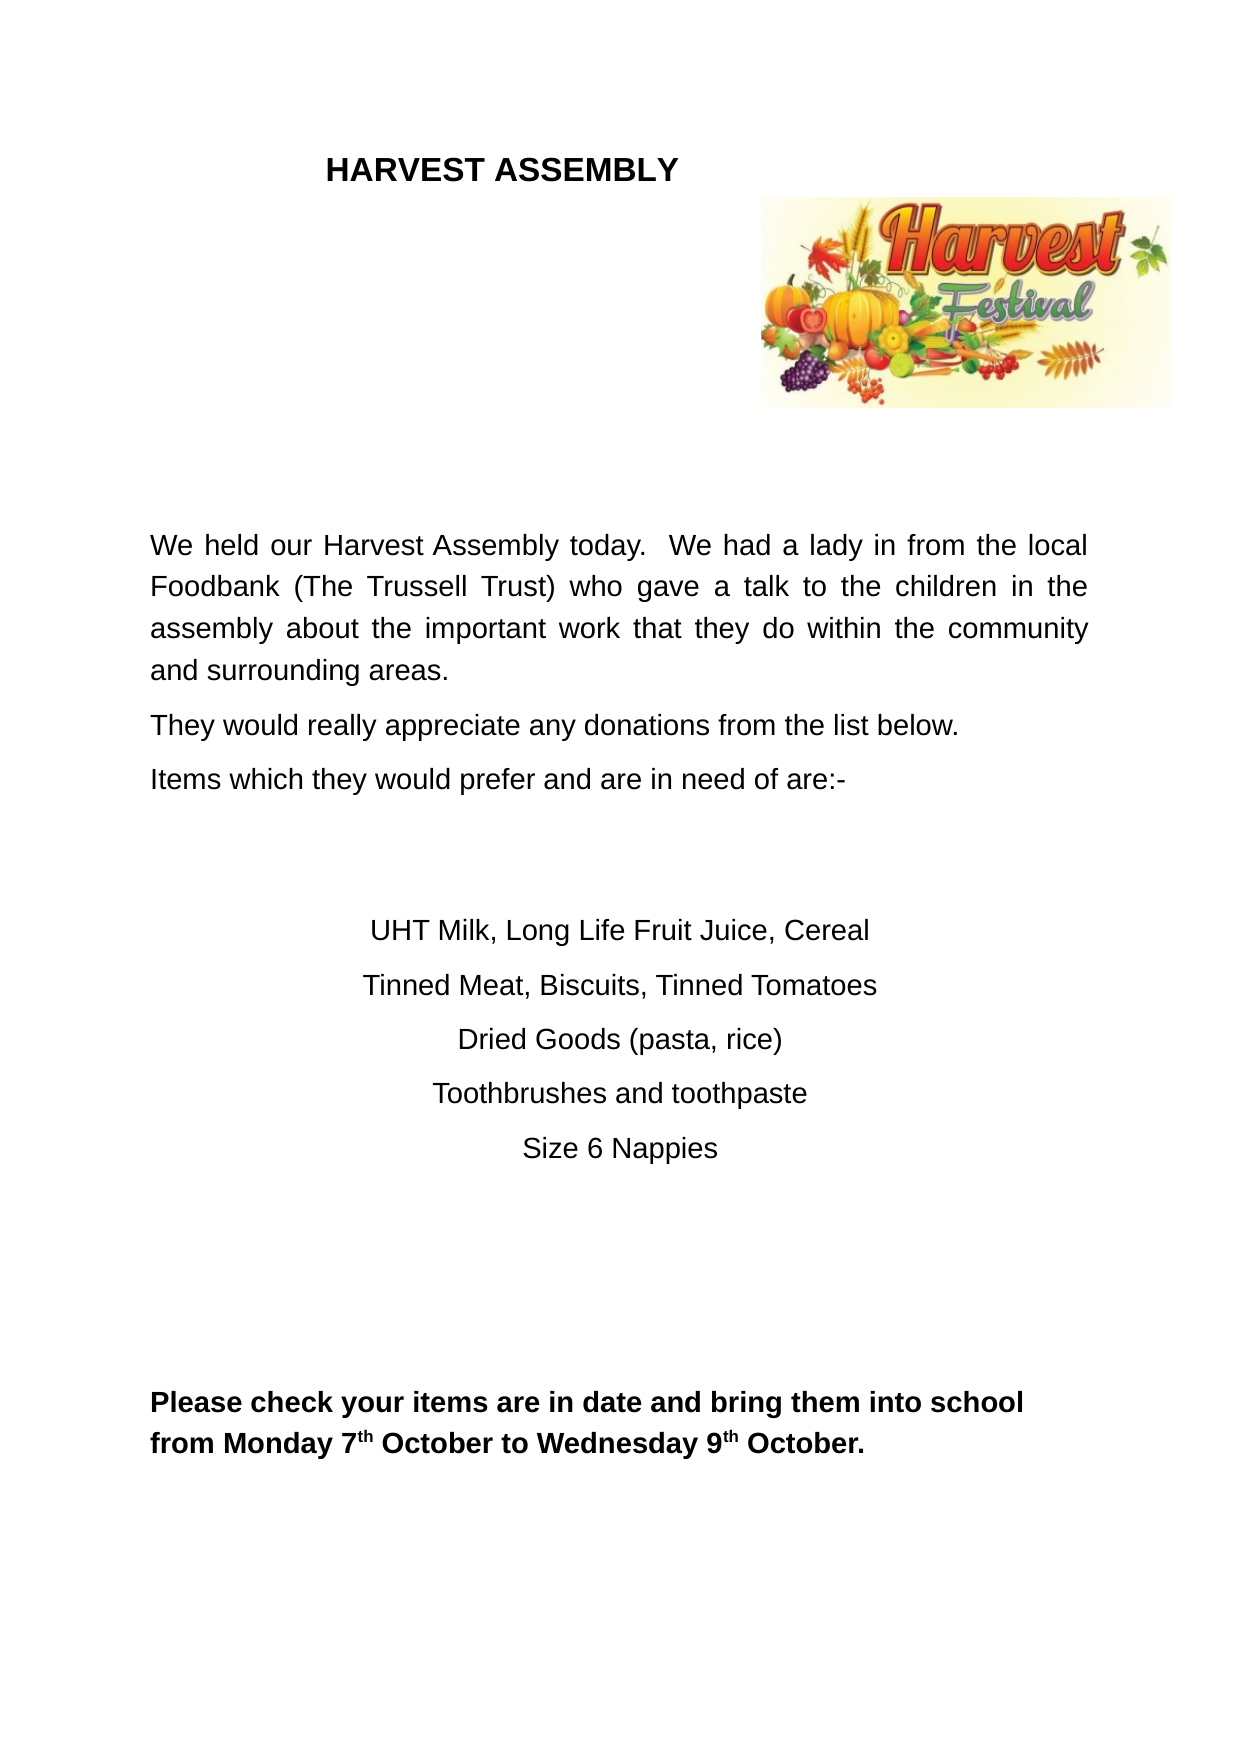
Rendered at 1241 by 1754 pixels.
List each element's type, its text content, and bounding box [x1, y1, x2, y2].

text Size 6 Nappies [150, 1131, 1090, 1164]
text Tinned Meat, Biscuits, Tinned Tomatoes [150, 967, 1090, 1001]
picture [761, 197, 1172, 408]
text UHT Milk, Long Life Fruit Juice, Cereal [150, 913, 1090, 947]
text Please check your items are in date and bring them into school from Monday 7th October to Wednesday 9th October. [150, 1385, 1090, 1460]
text Items which they would prefer and are in need of are:- [150, 762, 1090, 795]
text Toothbrushes and toothpaste [150, 1076, 1090, 1110]
text HARVEST ASSEMBLY [150, 150, 1090, 188]
text We held our Harvest Assembly today. We had a lady in from the local Foodbank (The Trussell Trust) who gave a talk to the children in the assembly about the important work that they do within the community and surrounding areas. [150, 527, 1090, 687]
text They would really appreciate any donations from the list below. [150, 707, 1090, 741]
text Dried Goods (pasta, rice) [150, 1022, 1090, 1055]
